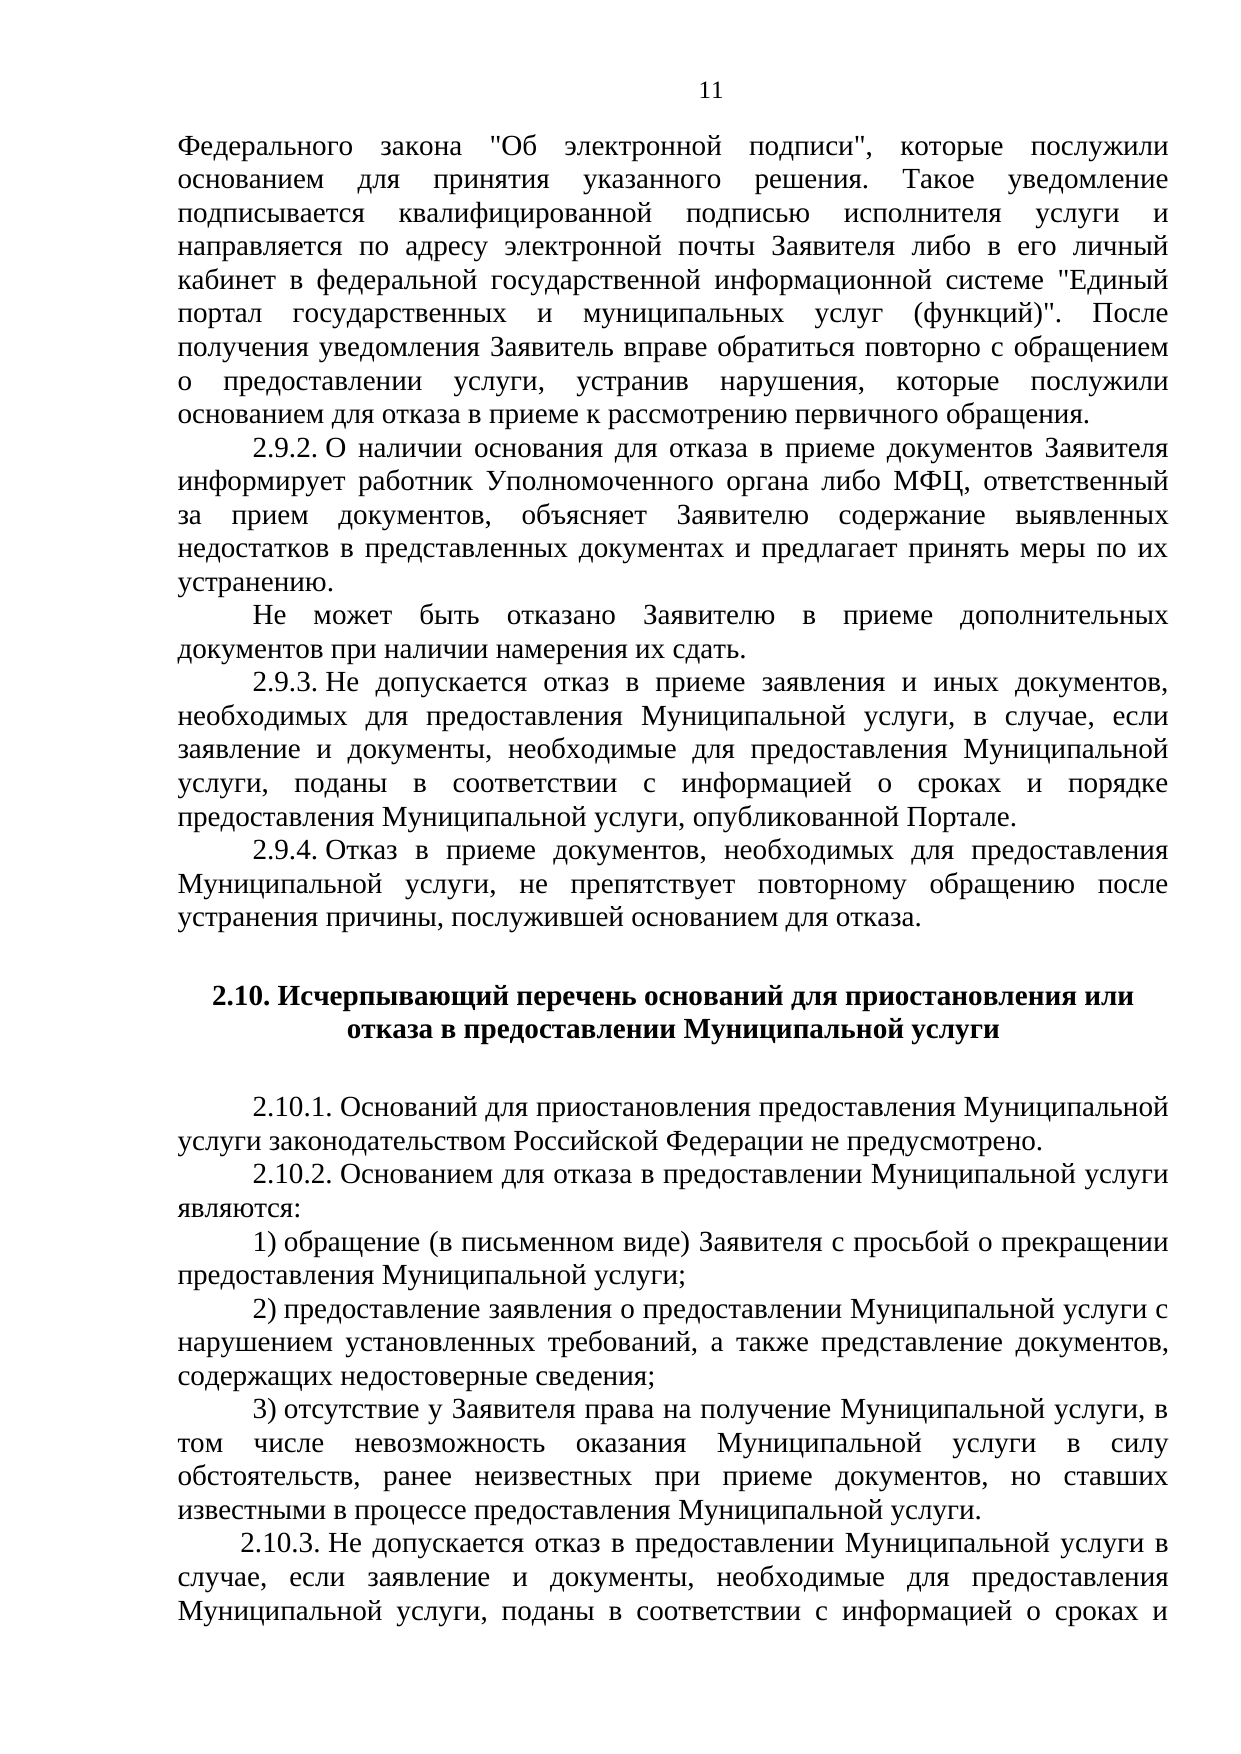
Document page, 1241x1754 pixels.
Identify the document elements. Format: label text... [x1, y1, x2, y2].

subtitle 2.10. Исчерпывающий перечень оснований для приостановления или отказа в предоставлении Муниципальной услуги [177, 978, 1169, 1045]
text 1) обращение (в письменном виде) Заявителя с просьбой о прекращении предоставления Муниципальной услуги; [177, 1224, 1169, 1291]
text 3) отсутствие у Заявителя права на получение Муниципальной услуги, в том числе невозможность оказания Муниципальной услуги в силу обстоятельств, ранее неизвестных при приеме документов, но ставших известными в процессе предоставления Муниципальной услуги. [177, 1391, 1169, 1526]
text 2.9.3. Не допускается отказ в приеме заявления и иных документов, необходимых для предоставления Муниципальной услуги, в случае, если заявление и документы, необходимые для предоставления Муниципальной услуги, поданы в соответствии с информацией о сроках и порядке предоставления Муниципальной услуги, опубликованной Портале. [177, 664, 1169, 832]
text 2.10.2. Основанием для отказа в предоставлении Муниципальной услуги являются: [177, 1157, 1169, 1224]
text 2.10.1. Оснований для приостановления предоставления Муниципальной услуги законодательством Российской Федерации не предусмотрено. [177, 1089, 1169, 1157]
text 2) предоставление заявления о предоставлении Муниципальной услуги с нарушением установленных требований, а также представление документов, содержащих недостоверные сведения; [177, 1291, 1169, 1391]
text 2.9.4. Отказ в приеме документов, необходимых для предоставления Муниципальной услуги, не препятствует повторному обращению после устранения причины, послужившей основанием для отказа. [177, 832, 1169, 933]
text 2.9.2. О наличии основания для отказа в приеме документов Заявителя информирует работник Уполномоченного органа либо МФЦ, ответственный за прием документов, объясняет Заявителю содержание выявленных недостатков в представленных документах и предлагает принять меры по их устранению. [177, 430, 1169, 597]
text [177, 1526, 1169, 1626]
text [177, 128, 1169, 430]
text Не может быть отказано Заявителю в приеме дополнительных документов при наличии намерения их сдать. [177, 597, 1169, 664]
